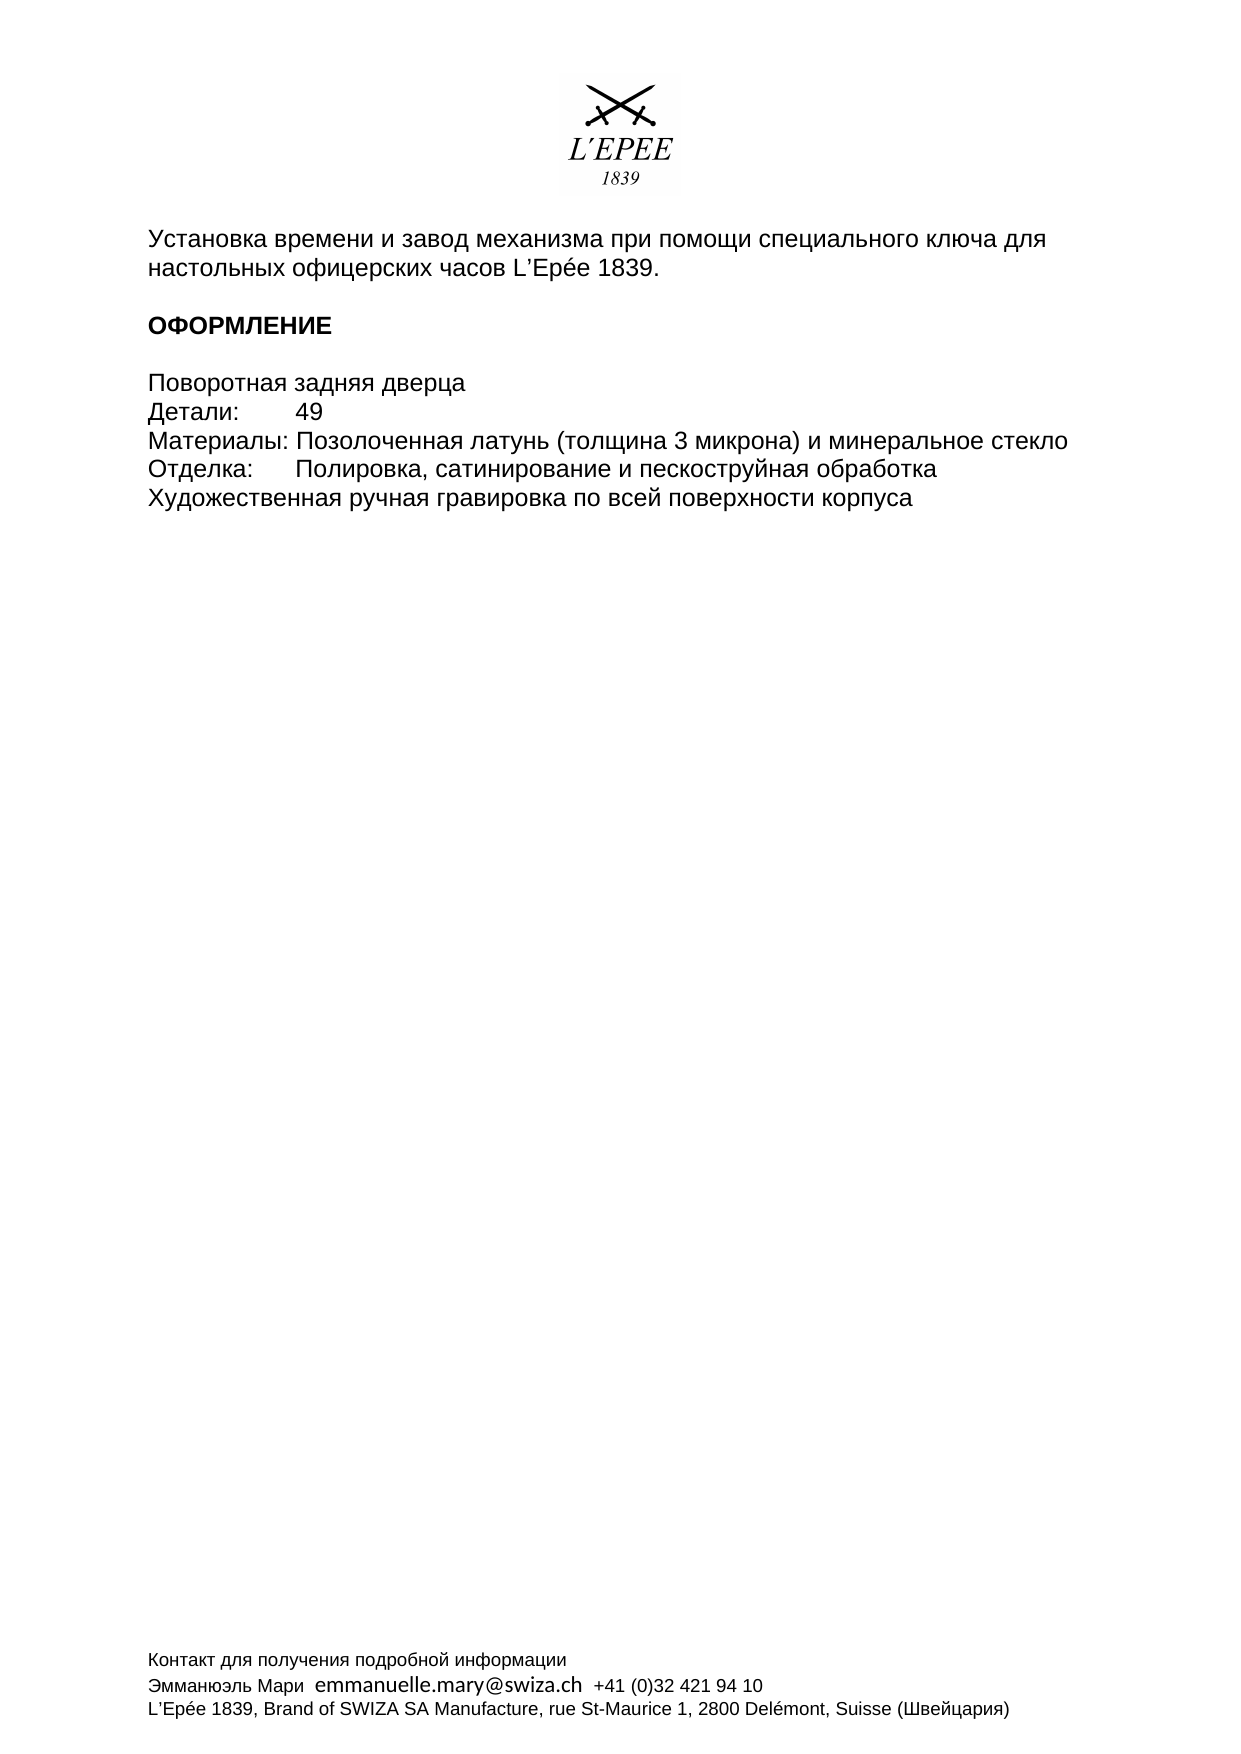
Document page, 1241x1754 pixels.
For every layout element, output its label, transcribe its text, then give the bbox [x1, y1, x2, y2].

picture [559, 73, 682, 196]
text Детали: 49 [148, 397, 1093, 426]
text Установка времени и завод механизма при помощи специального ключа для настольных офицерских часов L’Epée 1839. [148, 224, 1093, 282]
text Поворотная задняя дверца [148, 368, 1093, 397]
text Отделка: Полировка, сатинирование и пескоструйная обработка [148, 454, 1093, 483]
text Материалы: Позолоченная латунь (толщина 3 микрона) и минеральное стекло [148, 426, 1093, 454]
text Художественная ручная гравировка по всей поверхности корпуса [148, 483, 1093, 512]
text ОФОРМЛЕНИЕ [148, 311, 1093, 339]
